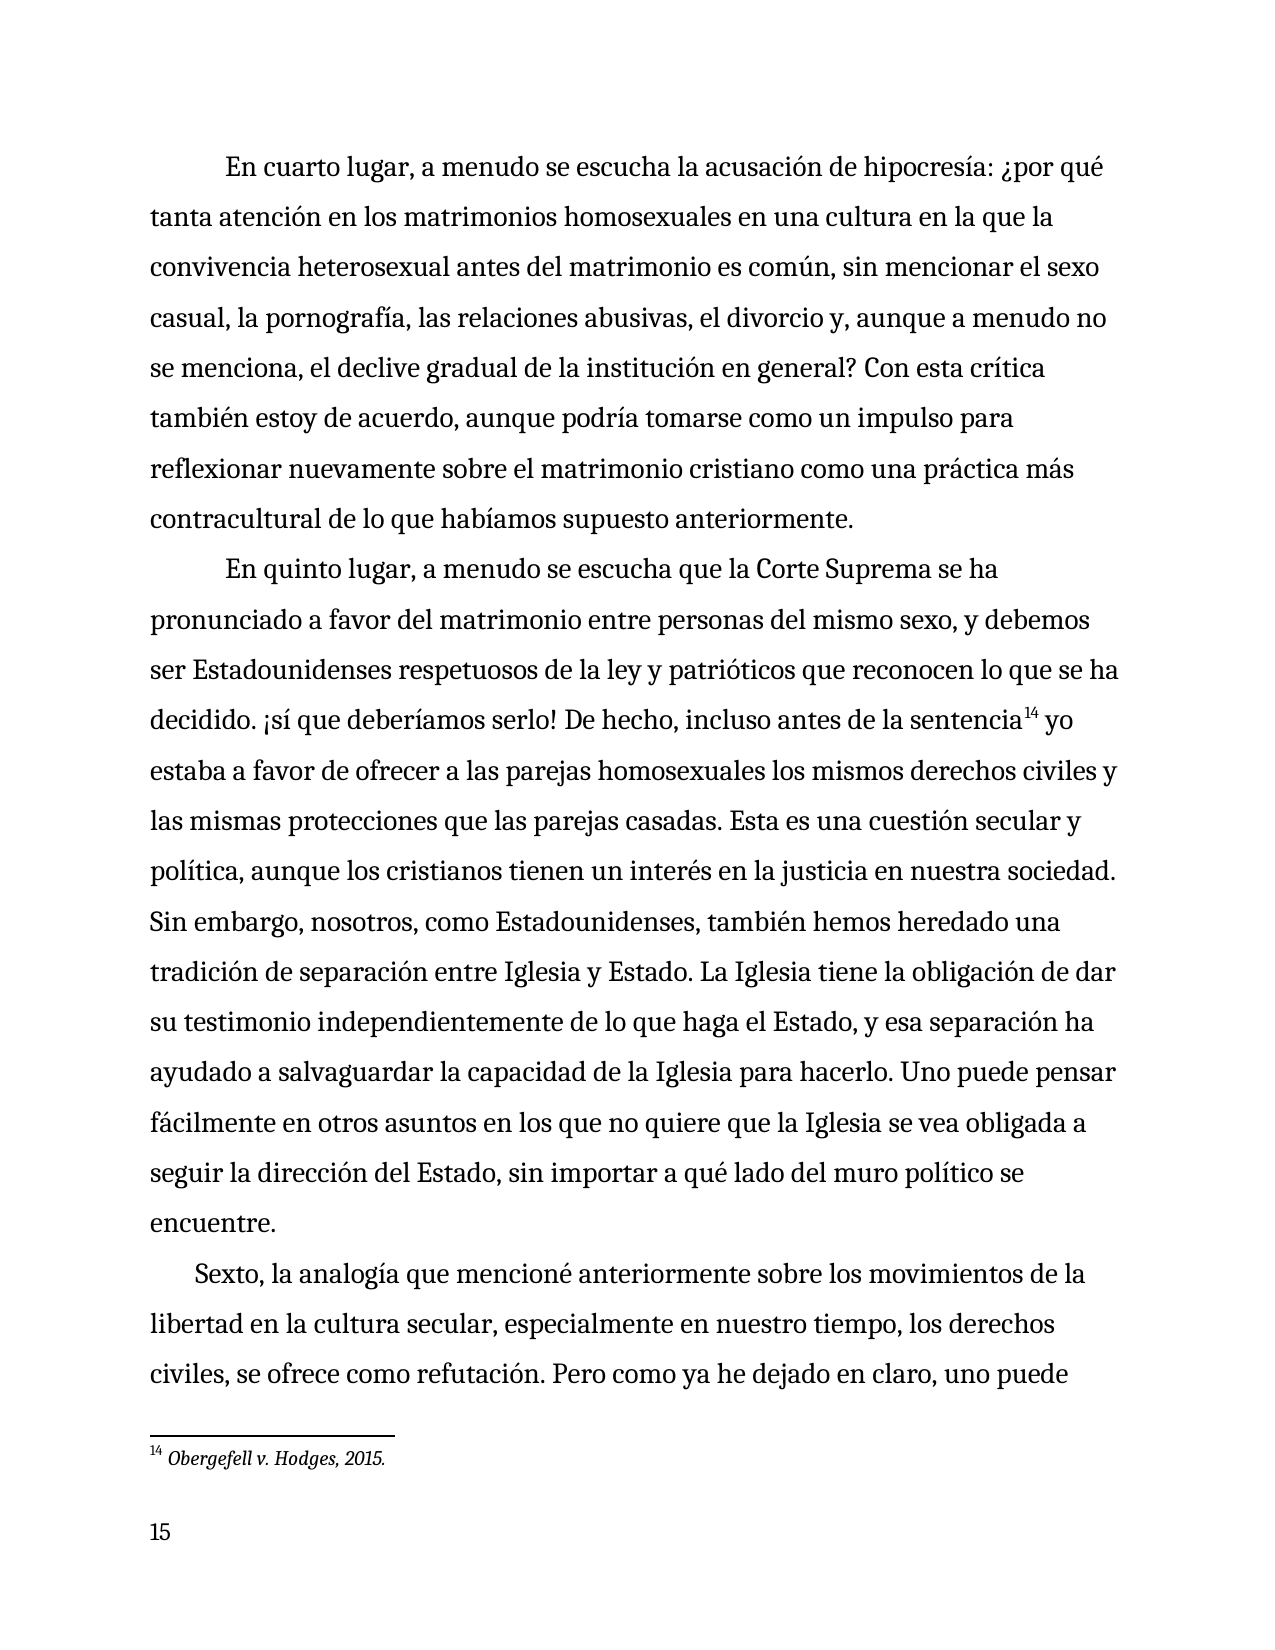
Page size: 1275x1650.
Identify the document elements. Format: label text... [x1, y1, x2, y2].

text En cuarto lugar, a menudo se escucha la acusación de hipocresía: ¿por qué tanta atención en los matrimonios homosexuales en una cultura en la que la convivencia heterosexual antes del matrimonio es común, sin mencionar el sexo casual, la pornografía, las relaciones abusivas, el divorcio y, aunque a menudo no se menciona, el declive gradual de la institución en general? Con esta crítica también estoy de acuerdo, aunque podría tomarse como un impulso para reflexionar nuevamente sobre el matrimonio cristiano como una práctica más contracultural de lo que habíamos supuesto anteriormente. [150, 150, 1125, 536]
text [150, 1257, 1125, 1391]
text En quinto lugar, a menudo se escucha que la Corte Suprema se ha pronunciado a favor del matrimonio entre personas del mismo sexo, y debemos ser Estadounidenses respetuosos de la ley y patrióticos que reconocen lo que se ha decidido. ¡sí que deberíamos serlo! De hecho, incluso antes de la sentencia yo estaba a favor de ofrecer a las parejas homosexuales los mismos derechos civiles y las mismas protecciones que las parejas casadas. Esta es una cuestión secular y política, aunque los cristianos tienen un interés en la justicia en nuestra sociedad. Sin embargo, nosotros, como Estadounidenses, también hemos heredado una tradición de separación entre Iglesia y Estado. La Iglesia tiene la obligación de dar su testimonio independientemente de lo que haga el Estado, y esa separación ha ayudado a salvaguardar la capacidad de la Iglesia para hacerlo. Uno puede pensar fácilmente en otros asuntos en los que no quiere que la Iglesia se vea obligada a seguir la dirección del Estado, sin importar a qué lado del muro político se encuentre. [150, 552, 1125, 1240]
